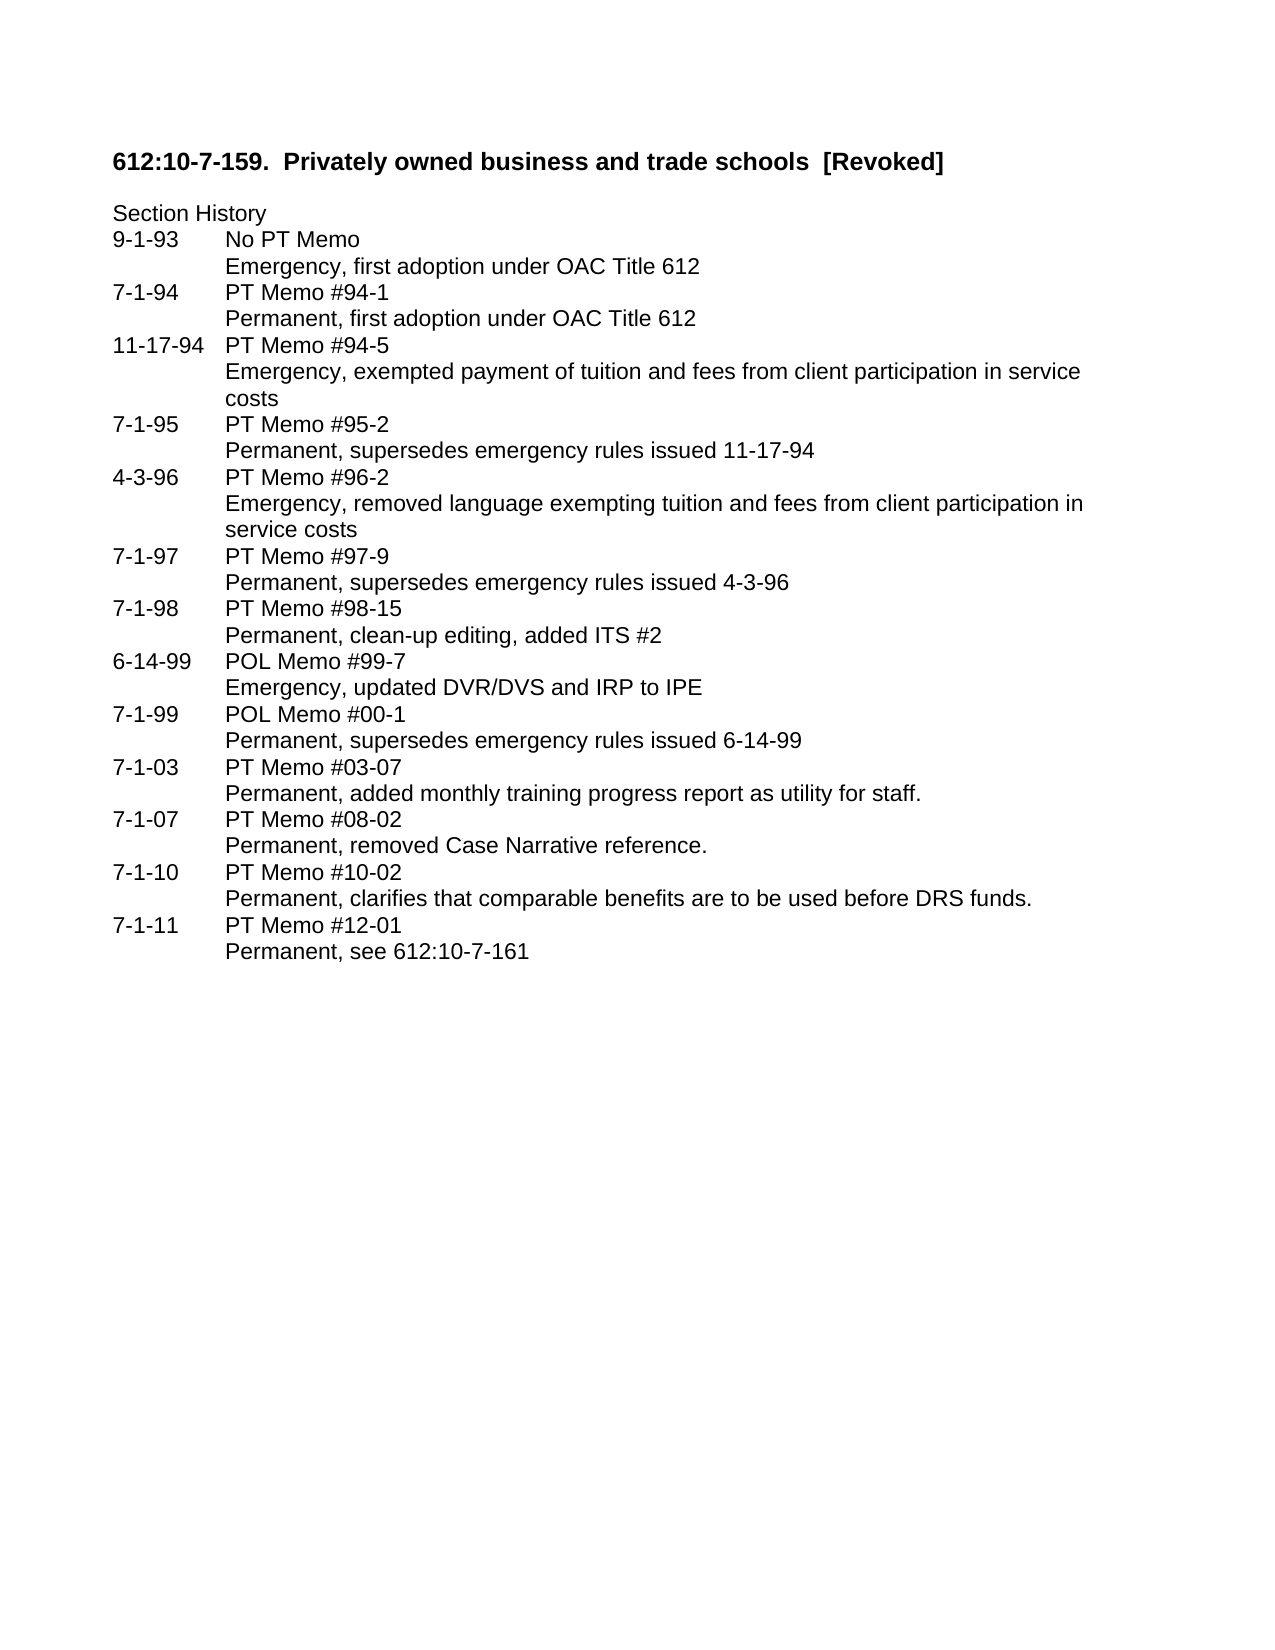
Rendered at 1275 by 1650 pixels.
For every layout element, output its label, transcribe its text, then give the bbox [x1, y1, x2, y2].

text Permanent, removed Case Narrative reference. [112, 832, 1134, 859]
text Permanent, supersedes emergency rules issued 4-3-96 [112, 569, 1134, 595]
text 7-1-94 PT Memo #94-1 [112, 279, 1134, 305]
text Permanent, see 612:10-7-161 [112, 938, 1134, 964]
text 4-3-96 PT Memo #96-2 [112, 463, 1134, 490]
text 7-1-07 PT Memo #08-02 [112, 806, 1134, 832]
text Emergency, removed language exempting tuition and fees from client participation in service costs [225, 490, 1134, 543]
text Section History [112, 200, 1134, 226]
text 6-14-99 POL Memo #99-7 [112, 648, 1134, 674]
subtitle 612:10-7-159. Privately owned business and trade schools [Revoked] [112, 150, 1134, 175]
text 7-1-99 POL Memo #00-1 [112, 701, 1134, 727]
text 9-1-93 No PT Memo [112, 226, 1134, 253]
text 7-1-98 PT Memo #98-15 [112, 595, 1134, 622]
text Permanent, clean-up editing, added ITS #2 [112, 622, 1134, 648]
text Permanent, clarifies that comparable benefits are to be used before DRS funds. [112, 885, 1134, 912]
text 7-1-03 PT Memo #03-07 [112, 753, 1134, 780]
text Emergency, updated DVR/DVS and IRP to IPE [112, 674, 1134, 701]
text 7-1-11 PT Memo #12-01 [112, 912, 1134, 938]
text Permanent, added monthly training progress report as utility for staff. [112, 780, 1134, 806]
text 7-1-97 PT Memo #97-9 [112, 543, 1134, 569]
text Emergency, first adoption under OAC Title 612 [112, 253, 1134, 279]
text 7-1-10 PT Memo #10-02 [112, 859, 1134, 885]
text Permanent, first adoption under OAC Title 612 [112, 305, 1134, 332]
text 11-17-94 PT Memo #94-5 [112, 332, 1134, 358]
text 7-1-95 PT Memo #95-2 [112, 411, 1134, 437]
text Permanent, supersedes emergency rules issued 6-14-99 [112, 727, 1134, 753]
text Permanent, supersedes emergency rules issued 11-17-94 [112, 437, 1134, 463]
text Emergency, exempted payment of tuition and fees from client participation in service costs [225, 358, 1134, 411]
